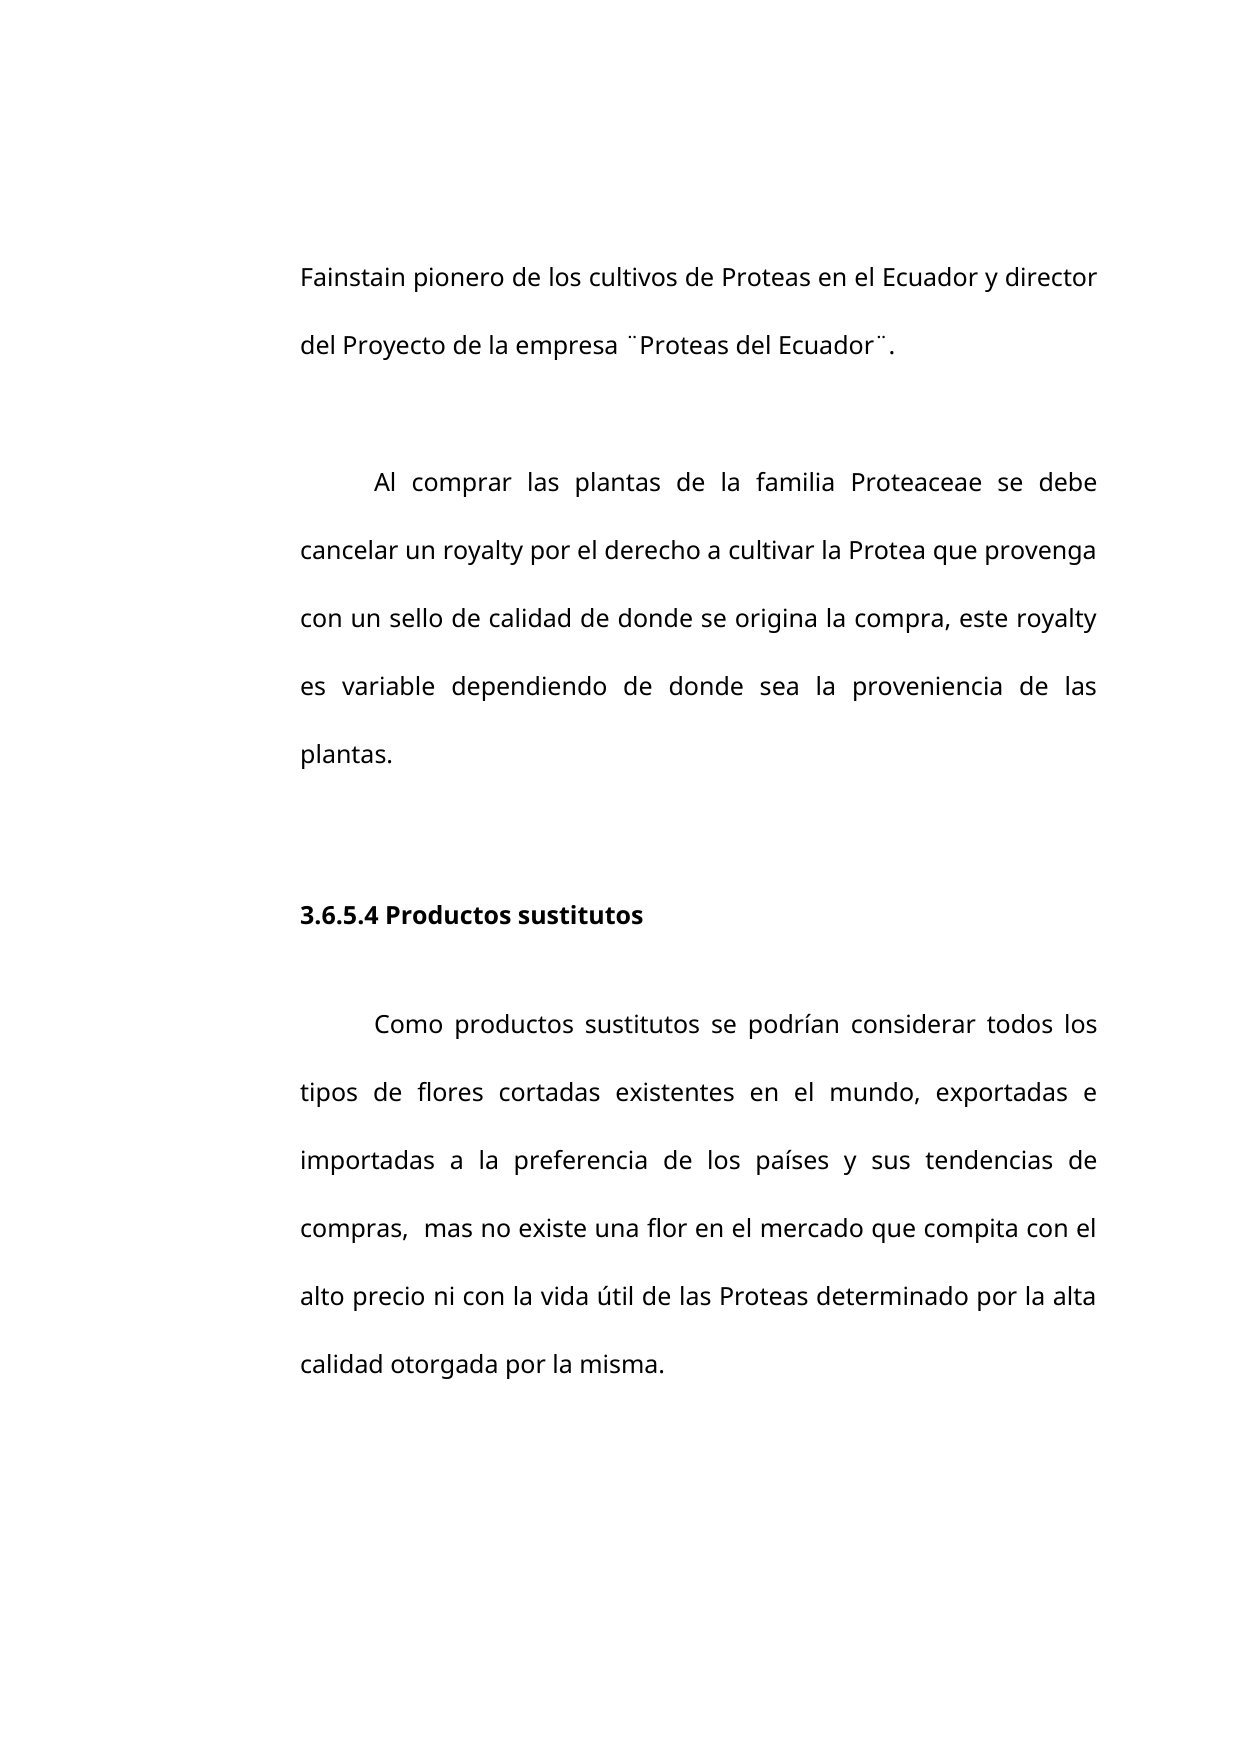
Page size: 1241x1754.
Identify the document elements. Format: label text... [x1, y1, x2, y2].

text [300, 260, 1098, 362]
text Como productos sustitutos se podrían considerar todos los tipos de flores cortadas existentes en el mundo, exportadas e importadas a la preferencia de los países y sus tendencias de compras, mas no existe una flor en el mercado que compita con el alto precio ni con la vida útil de las Proteas determinado por la alta calidad otorgada por la misma. [300, 1006, 1098, 1381]
subtitle 3.6.5.4 Productos sustitutos [300, 898, 1098, 932]
text Al comprar las plantas de se debe cancelar un royalty por el derecho a cultivar la Protea que provenga con un sello de calidad de donde se origina la compra, este royalty es variable dependiendo de donde sea la proveniencia de las plantas. [300, 464, 1098, 771]
